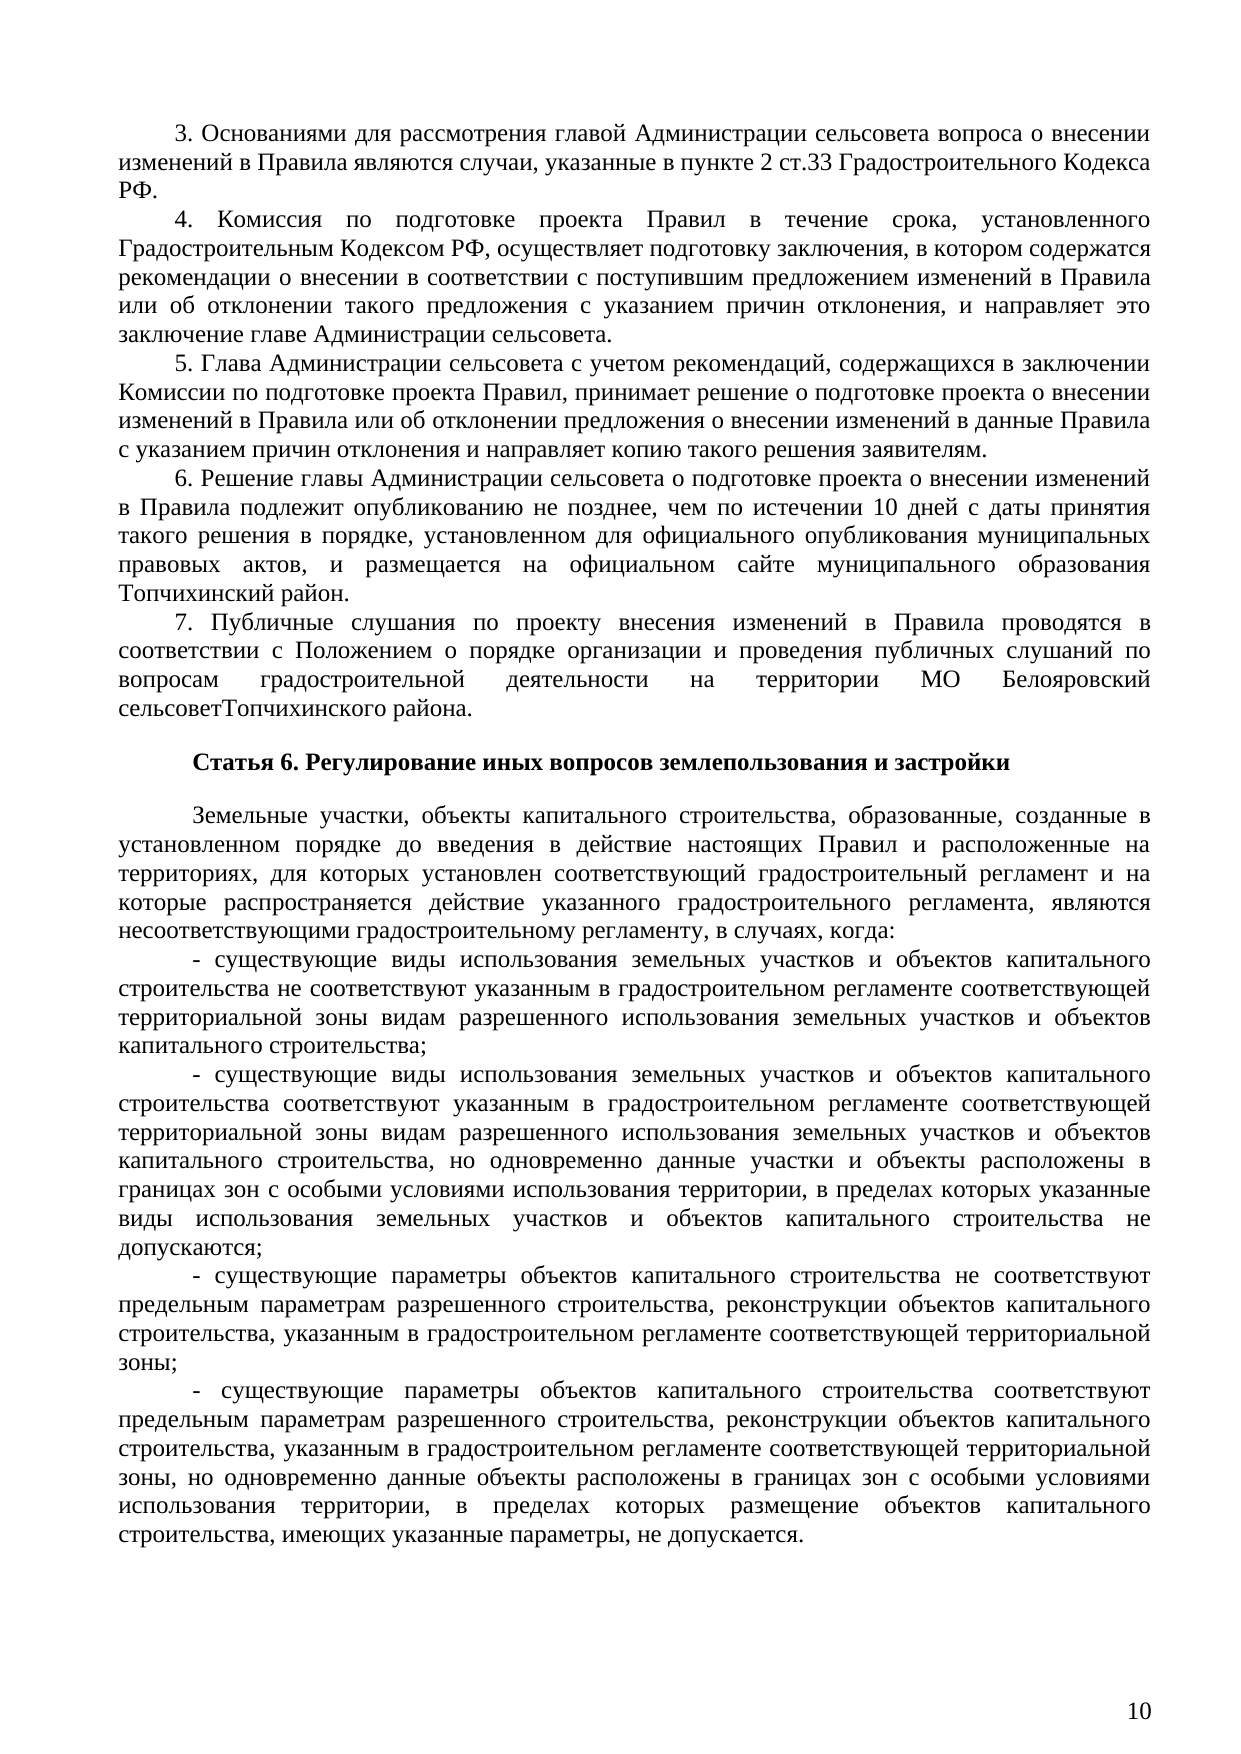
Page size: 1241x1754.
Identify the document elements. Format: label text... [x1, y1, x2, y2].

subtitle Статья 6. Регулирование иных вопросов землепользования и застройки [118, 747, 1152, 776]
text 4. Комиссия по подготовке проекта Правил в течение срока, установленного Градостроительным Кодексом РФ, осуществляет подготовку заключения, в котором содержатся рекомендации о внесении в соответствии с поступившим предложением изменений в Правила или об отклонении такого предложения с указанием причин отклонения, и направляет это заключение главе Администрации сельсовета. [118, 204, 1152, 348]
text 3. Основаниями для рассмотрения главой Администрации сельсовета вопроса о внесении изменений в Правила являются случаи, указанные в пункте 2 ст.33 Градостроительного Кодекса РФ. [118, 118, 1152, 204]
text 7. Публичные слушания по проекту внесения изменений в Правила проводятся в соответствии с Положением о порядке организации и проведения публичных слушаний по вопросам градостроительной деятельности на территории МО Белояровский сельсоветТопчихинского района. [118, 607, 1152, 722]
text 6. Решение главы Администрации сельсовета о подготовке проекта о внесении изменений в Правила подлежит опубликованию не позднее, чем по истечении 10 дней с даты принятия такого решения в порядке, установленном для официального опубликования муниципальных правовых актов, и размещается на официальном сайте муниципального образования Топчихинский район. [118, 463, 1152, 607]
text - существующие параметры объектов капитального строительства соответствуют предельным параметрам разрешенного строительства, реконструкции объектов капитального строительства, указанным в градостроительном регламенте соответствующей территориальной зоны, но одновременно данные объекты расположены в границах зон с особыми условиями использования территории, в пределах которых размещение объектов капитального строительства, имеющих указанные параметры, не допускается. [118, 1376, 1152, 1548]
text - существующие параметры объектов капитального строительства не соответствуют предельным параметрам разрешенного строительства, реконструкции объектов капитального строительства, указанным в градостроительном регламенте соответствующей территориальной зоны; [118, 1261, 1152, 1376]
text - существующие виды использования земельных участков и объектов капитального строительства соответствуют указанным в градостроительном регламенте соответствующей территориальной зоны видам разрешенного использования земельных участков и объектов капитального строительства, но одновременно данные участки и объекты расположены в границах зон с особыми условиями использования территории, в пределах которых указанные виды использования земельных участков и объектов капитального строительства не допускаются; [118, 1059, 1152, 1261]
text - существующие виды использования земельных участков и объектов капитального строительства не соответствуют указанным в градостроительном регламенте соответствующей территориальной зоны видам разрешенного использования земельных участков и объектов капитального строительства; [118, 944, 1152, 1059]
text 5. Глава Администрации сельсовета с учетом рекомендаций, содержащихся в заключении Комиссии по подготовке проекта Правил, принимает решение о подготовке проекта о внесении изменений в Правила или об отклонении предложения о внесении изменений в данные Правила с указанием причин отклонения и направляет копию такого решения заявителям. [118, 348, 1152, 463]
text Земельные участки, объекты капитального строительства, образованные, созданные в установленном порядке до введения в действие настоящих Правил и расположенные на территориях, для которых установлен соответствующий градостроительный регламент и на которые распространяется действие указанного градостроительного регламента, являются несоответствующими градостроительному регламенту, в случаях, когда: [118, 801, 1152, 944]
